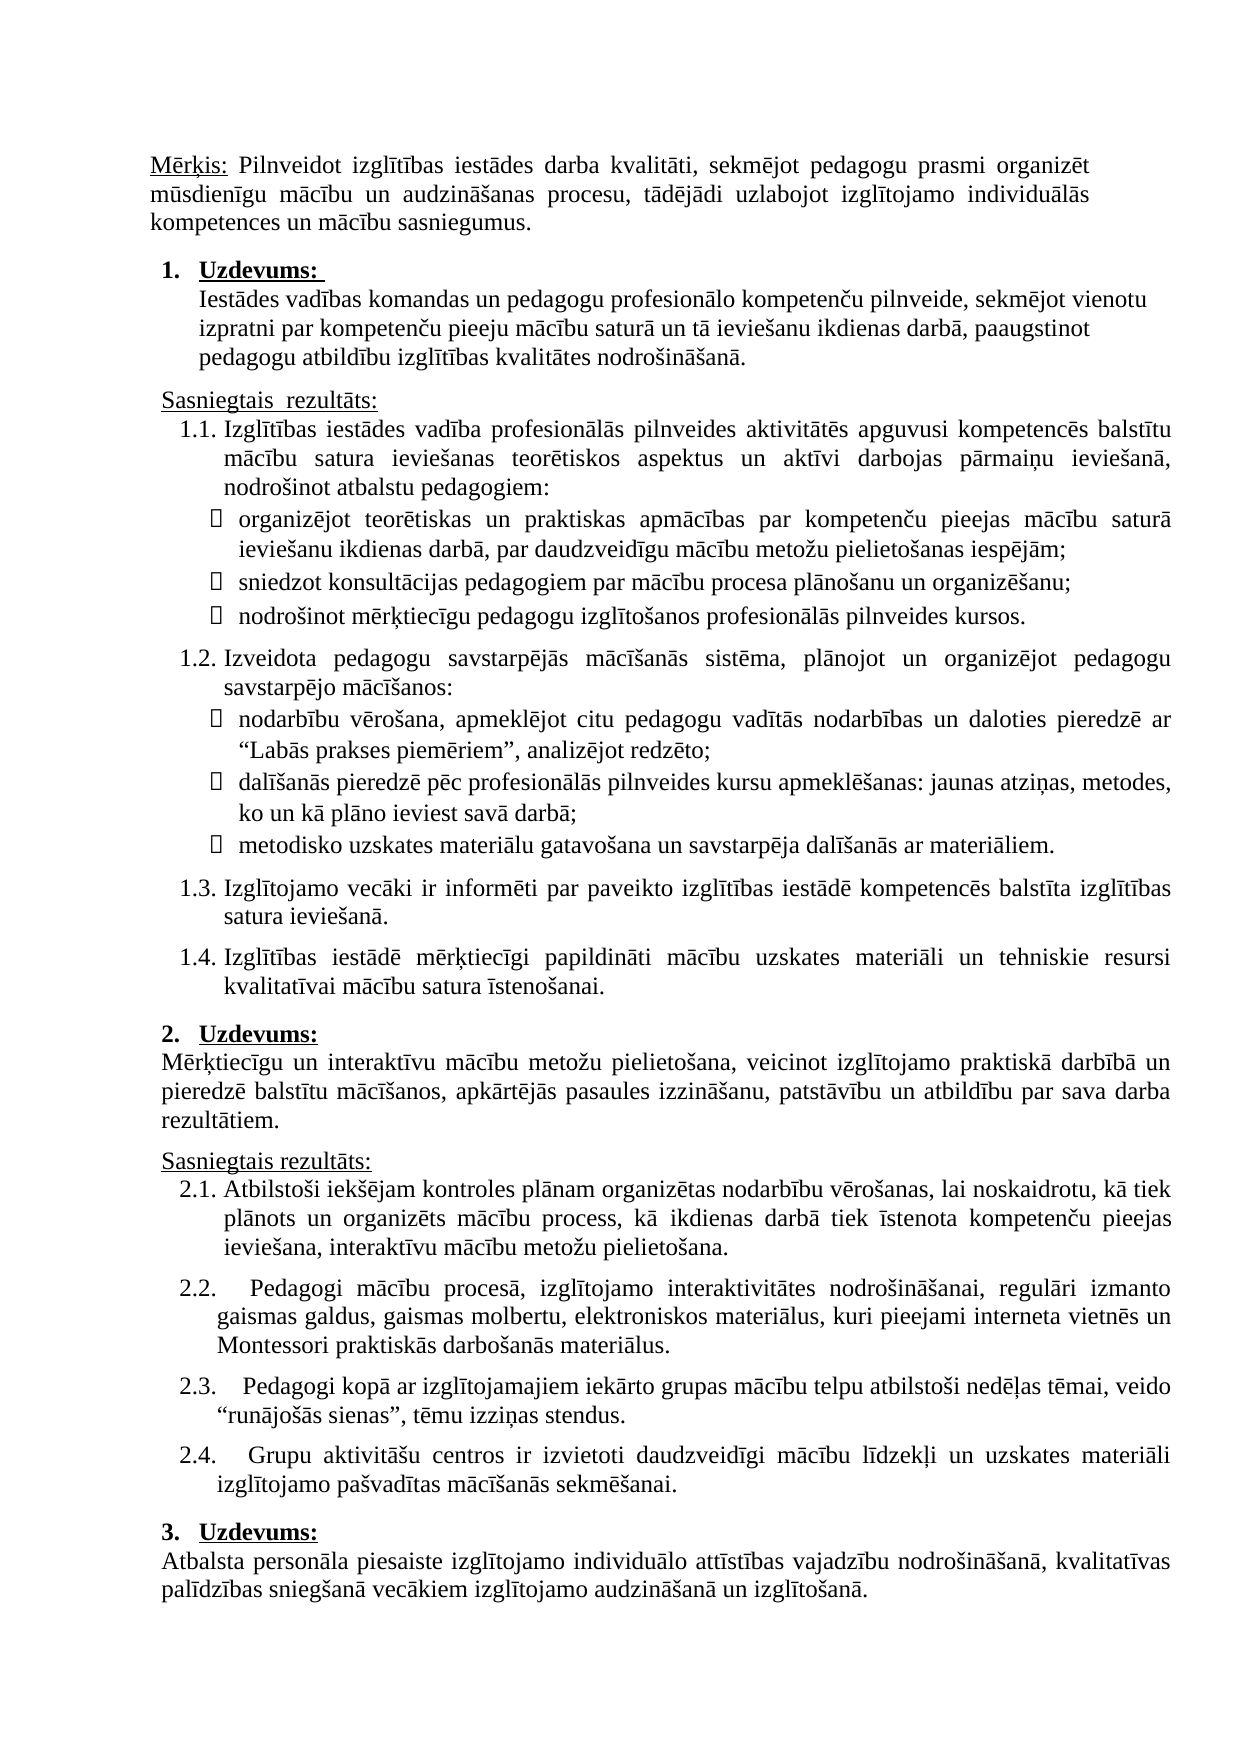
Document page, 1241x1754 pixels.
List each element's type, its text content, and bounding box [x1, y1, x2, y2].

table_header Uzdevums: Mērķtiecīgu un interaktīvu mācību metožu pielietošana, veicinot izglītojamo praktiskā darbībā un pieredzē balstītu mācīšanos, apkārtējās pasaules izzināšanu, patstāvību un atbildību par sava darba rezultātiem. [150, 1019, 1183, 1146]
table_header Uzdevums: Iestādes vadības komandas un pedagogu profesionālo kompetenču pilnveide, sekmējot vienotu izpratni par kompetenču pieeju mācību saturā un tā ieviešanu ikdienas darbā, paaugstinot pedagogu atbildību izglītības kvalitātes nodrošināšanā. [150, 255, 1183, 373]
table_cell Sasniegtais rezultāts: Izglītības iestādes vadība profesionālās pilnveides aktivitātēs apguvusi kompetencēs balstītu mācību satura ieviešanas teorētiskos aspektus un aktīvi darbojas pārmaiņu ieviešanā, nodrošinot atbalstu pedagogiem: organizējot teorētiskas un praktiskas apmācības par kompetenču pieejas mācību saturā ieviešanu ikdienas darbā, par daudzveidīgu mācību metožu pielietošanas iespējām; sniedzot konsultācijas pedagogiem par mācību procesa plānošanu un organizēšanu; nodrošinot mērķtiecīgu pedagogu izglītošanos profesionālās pilnveides kursos. Izveidota pedagogu savstarpējās mācīšanās sistēma, plānojot un organizējot pedagogu savstarpējo mācīšanos: nodarbību vērošana, apmeklējot citu pedagogu vadītās nodarbības un daloties pieredzē ar “Labās prakses piemēriem”, analizējot redzēto; dalīšanās pieredzē pēc profesionālās pilnveides kursu apmeklēšanas: jaunas atziņas, metodes, ko un kā plāno ieviest savā darbā; metodisko uzskates materiālu gatavošana un savstarpēja dalīšanās ar materiāliem. Izglītojamo vecāki ir informēti par paveikto izglītības iestādē kompetencēs balstīta izglītības satura ieviešanā. Izglītības iestādē mērķtiecīgi papildināti mācību uzskates materiāli un tehniskie resursi kvalitatīvai mācību satura īstenošanai. [150, 374, 1183, 999]
text Mērķis: Pilnveidot izglītības iestādes darba kvalitāti, sekmējot pedagogu prasmi organizēt mūsdienīgu mācību un audzināšanas procesu, tādējādi uzlabojot izglītojamo individuālās kompetences un mācību sasniegumus. [150, 150, 1090, 236]
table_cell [150, 1517, 1183, 1603]
table_cell Sasniegtais rezultāts: 2.1. Atbilstoši iekšējam kontroles plānam organizētas nodarbību vērošanas, lai noskaidrotu, kā tiek plānots un organizēts mācību process, kā ikdienas darbā tiek īstenota kompetenču pieejas ieviešana, interaktīvu mācību metožu pielietošana. Pedagogi mācību procesā, izglītojamo interaktivitātes nodrošināšanai, regulāri izmanto gaismas galdus, gaismas molbertu, elektroniskos materiālus, kuri pieejami interneta vietnēs un Montessori praktiskās darbošanās materiālus. Pedagogi kopā ar izglītojamajiem iekārto grupas mācību telpu atbilstoši nedēļas tēmai, veido “runājošās sienas”, tēmu izziņas stendus. Grupu aktivitāšu centros ir izvietoti daudzveidīgi mācību līdzekļi un uzskates materiāli izglītojamo pašvadītas mācīšanās sekmēšanai. [150, 1146, 1183, 1517]
